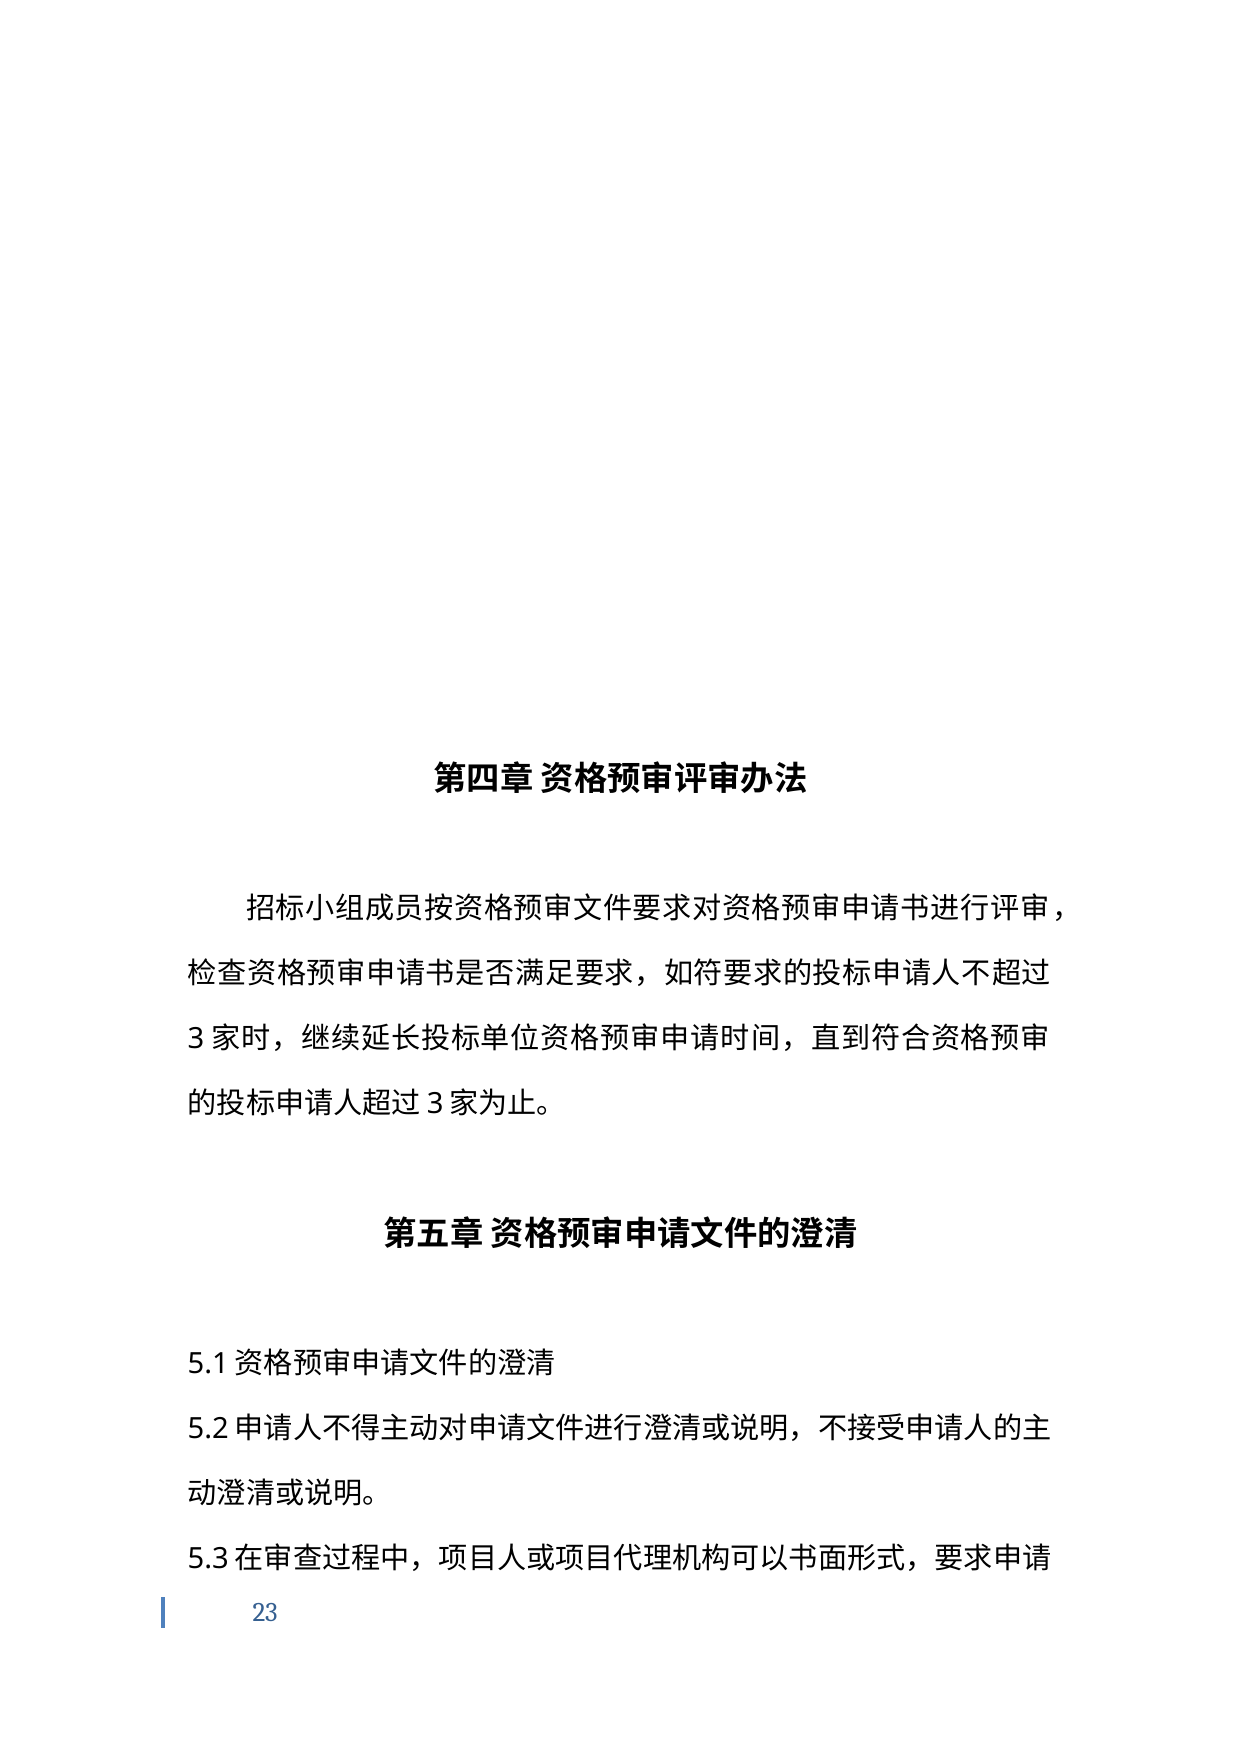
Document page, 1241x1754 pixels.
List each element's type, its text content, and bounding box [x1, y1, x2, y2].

text 5.1资格预审申请文件的澄清 [187, 1328, 1053, 1393]
text 第四章 资格预审评审办法 [187, 743, 1053, 808]
text 招标小组成员按资格预审文件要求对资格预审申请书进行评审，检查资格预审申请书是否满足要求，如符要求的投标申请人不超过3家时，继续延长投标单位资格预审申请时间，直到符合资格预审的投标申请人超过3家为止。 [187, 873, 1053, 1133]
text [187, 1523, 1053, 1588]
text 第五章 资格预审申请文件的澄清 [187, 1198, 1053, 1263]
text 5.2申请人不得主动对申请文件进行澄清或说明，不接受申请人的主动澄清或说明。 [187, 1393, 1053, 1523]
